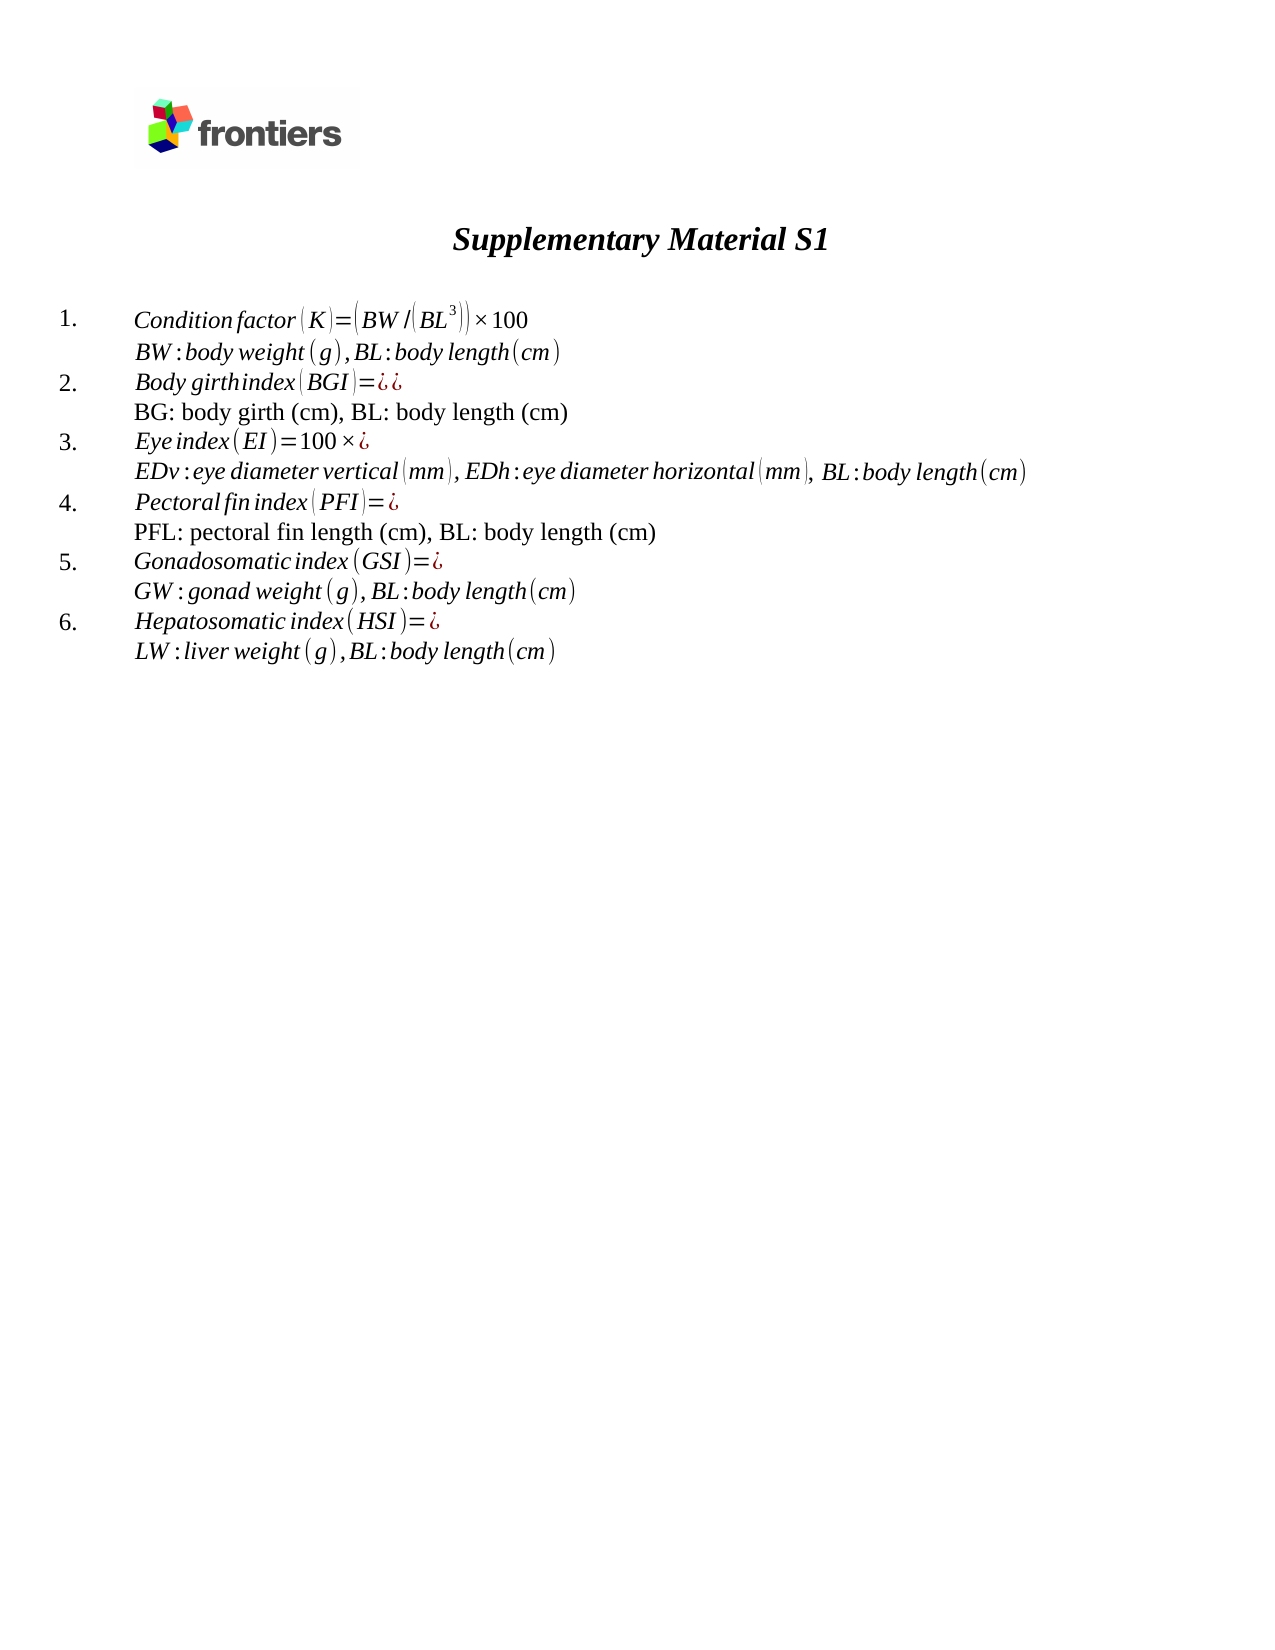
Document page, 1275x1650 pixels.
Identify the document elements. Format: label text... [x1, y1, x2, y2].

text , [133, 456, 1152, 487]
text BG: body girth (cm), BL: body length (cm) [133, 397, 1152, 426]
text PFL: pectoral fin length (cm), BL: body length (cm) [133, 517, 1152, 546]
picture [133, 87, 361, 169]
text Supplementary Material S1 [133, 219, 1152, 257]
